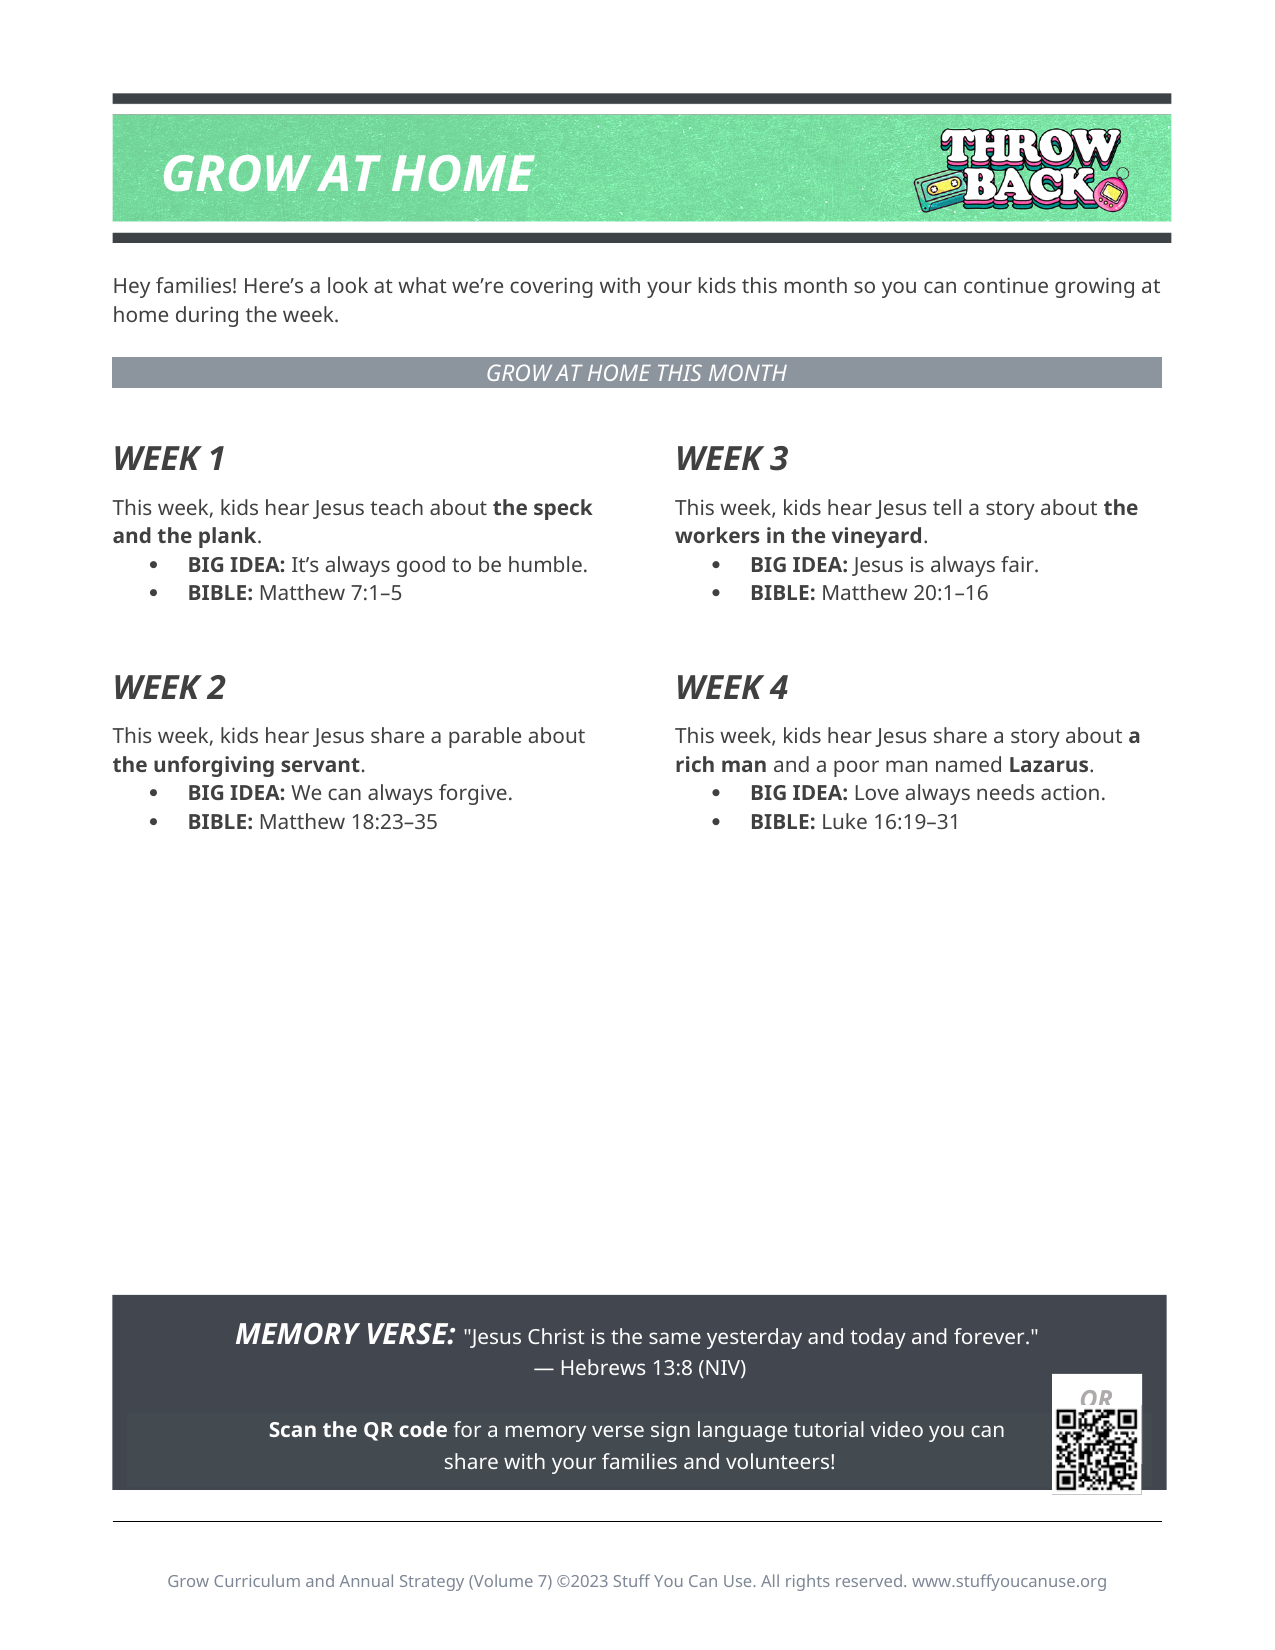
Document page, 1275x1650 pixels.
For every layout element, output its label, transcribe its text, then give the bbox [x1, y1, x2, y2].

picture [112, 93, 1172, 243]
list BIG IDEA: Love always needs action. [712, 778, 1162, 807]
list BIBLE: Matthew 18:23–35 [150, 807, 600, 835]
text WEEK 3 [675, 435, 1162, 481]
list BIBLE: Matthew 7:1–5 [150, 578, 600, 607]
text This week, kids hear Jesus share a story about a rich man and a poor man named Lazarus. [675, 722, 1162, 778]
text WEEK 2 [112, 664, 600, 709]
list BIBLE: Matthew 20:1–16 [712, 578, 1162, 607]
list BIG IDEA: Jesus is always fair. [712, 550, 1162, 578]
text Hey families! Here’s a look at what we’re covering with your kids this month so you can continue growing at home during the week. [112, 271, 1162, 328]
list BIG IDEA: It’s always good to be humble. [150, 550, 600, 578]
picture [1052, 1405, 1143, 1496]
text GROW AT HOME THIS MONTH [112, 357, 1162, 388]
text WEEK 1 [112, 435, 600, 481]
text WEEK 4 [675, 664, 1162, 709]
list BIG IDEA: We can always forgive. [150, 778, 600, 807]
text This week, kids hear Jesus share a parable about the unforgiving servant. [112, 722, 600, 778]
text This week, kids hear Jesus teach about the speck and the plank. [112, 493, 600, 550]
text This week, kids hear Jesus tell a story about the workers in the vineyard. [675, 493, 1162, 550]
list BIBLE: Luke 16:19–31 [712, 807, 1162, 835]
